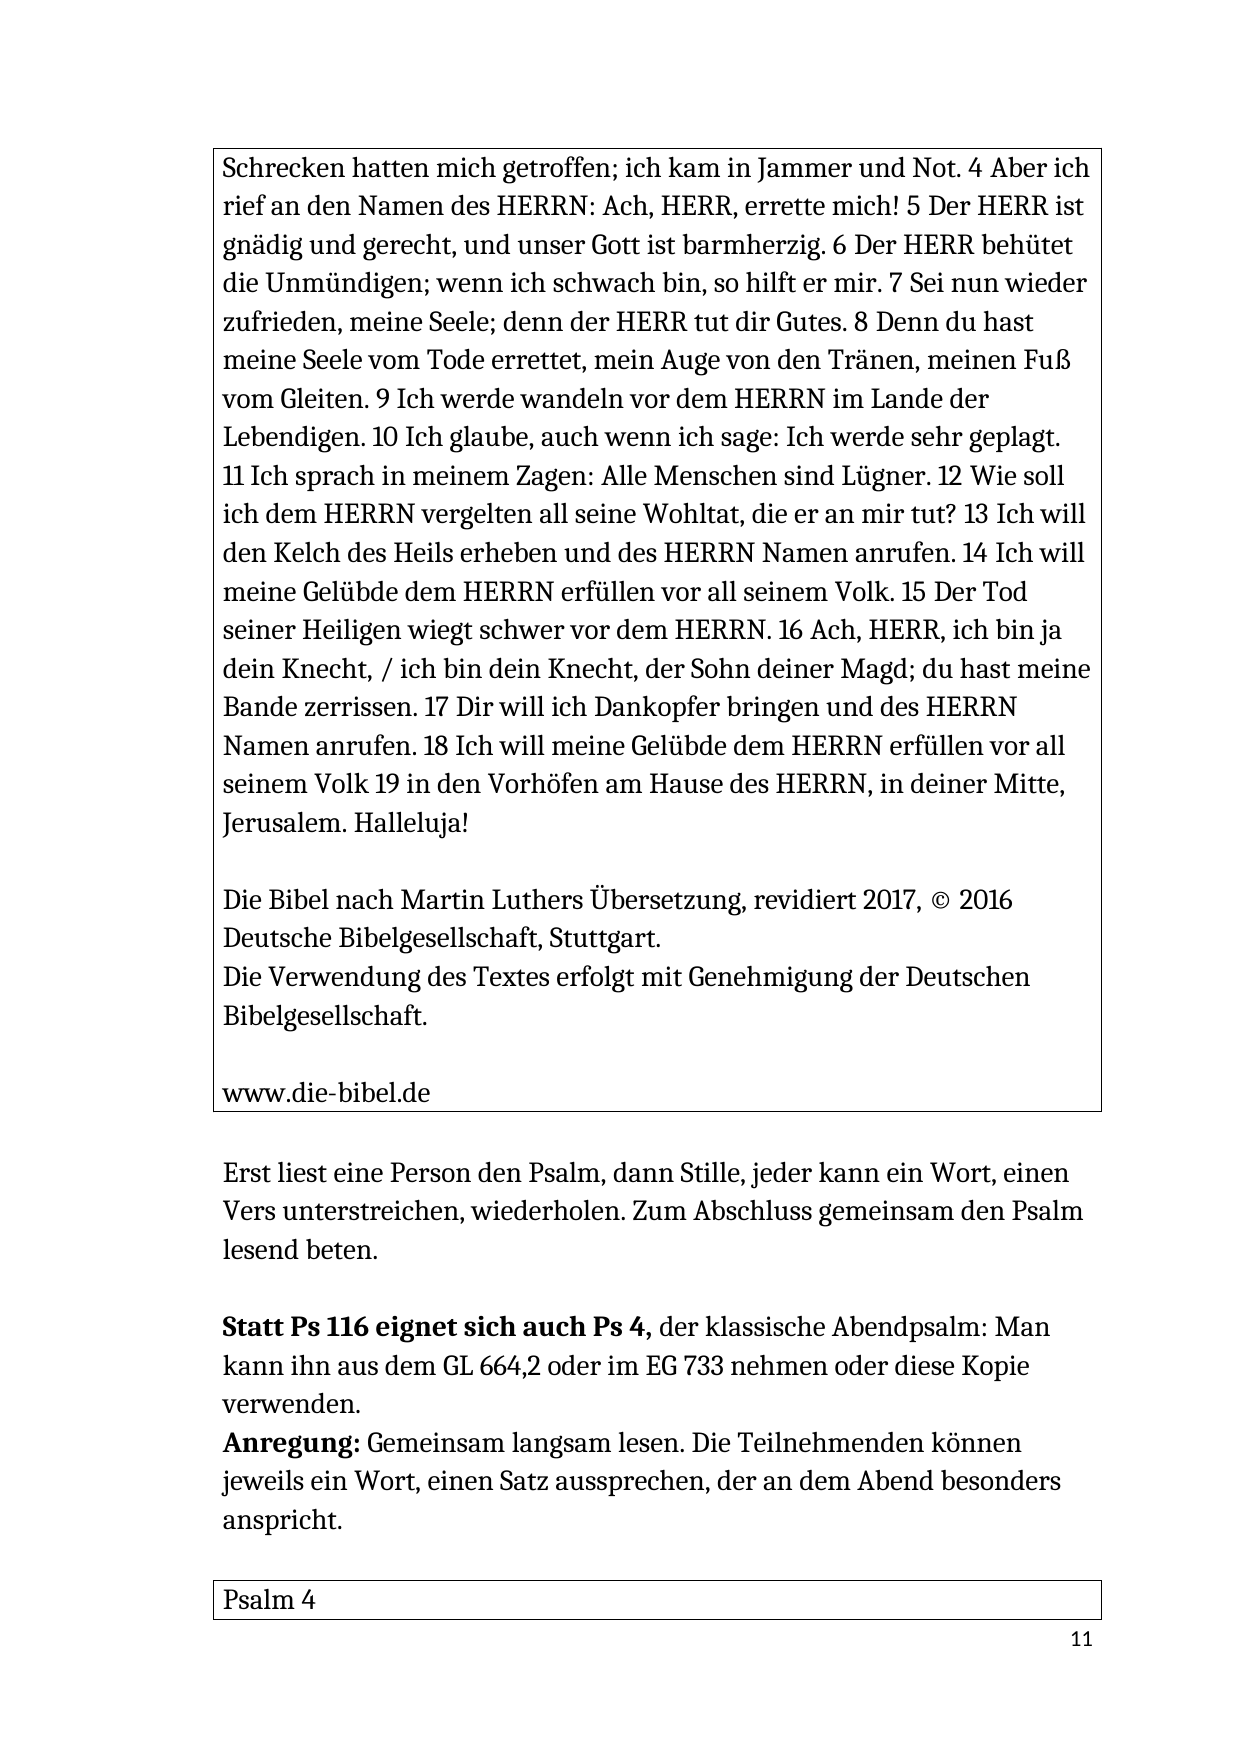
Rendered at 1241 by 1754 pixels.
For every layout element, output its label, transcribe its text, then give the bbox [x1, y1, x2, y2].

list Die Bibel nach Martin Luthers Übersetzung, revidiert 2017, © 2016 Deutsche Bibelgesellschaft, Stuttgart. Die Verwendung des Textes erfolgt mit Genehmigung der Deutschen Bibelgesellschaft. www.die-bibel.de [214, 880, 1101, 1111]
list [214, 149, 1101, 839]
list Psalm 4 [214, 1581, 1101, 1619]
list Statt Ps 116 eignet sich auch Ps 4, der klassische Abendpsalm: Man kann ihn aus dem GL 664,2 oder im EG 733 nehmen oder diese Kopie verwenden. [223, 1310, 1093, 1421]
list Erst liest eine Person den Psalm, dann Stille, jeder kann ein Wort, einen Vers unterstreichen, wiederholen. Zum Abschluss gemeinsam den Psalm lesend beten. [223, 1156, 1093, 1267]
list Anregung: Gemeinsam langsam lesen. Die Teilnehmenden können jeweils ein Wort, einen Satz aussprechen, der an dem Abend besonders anspricht. [223, 1426, 1093, 1536]
